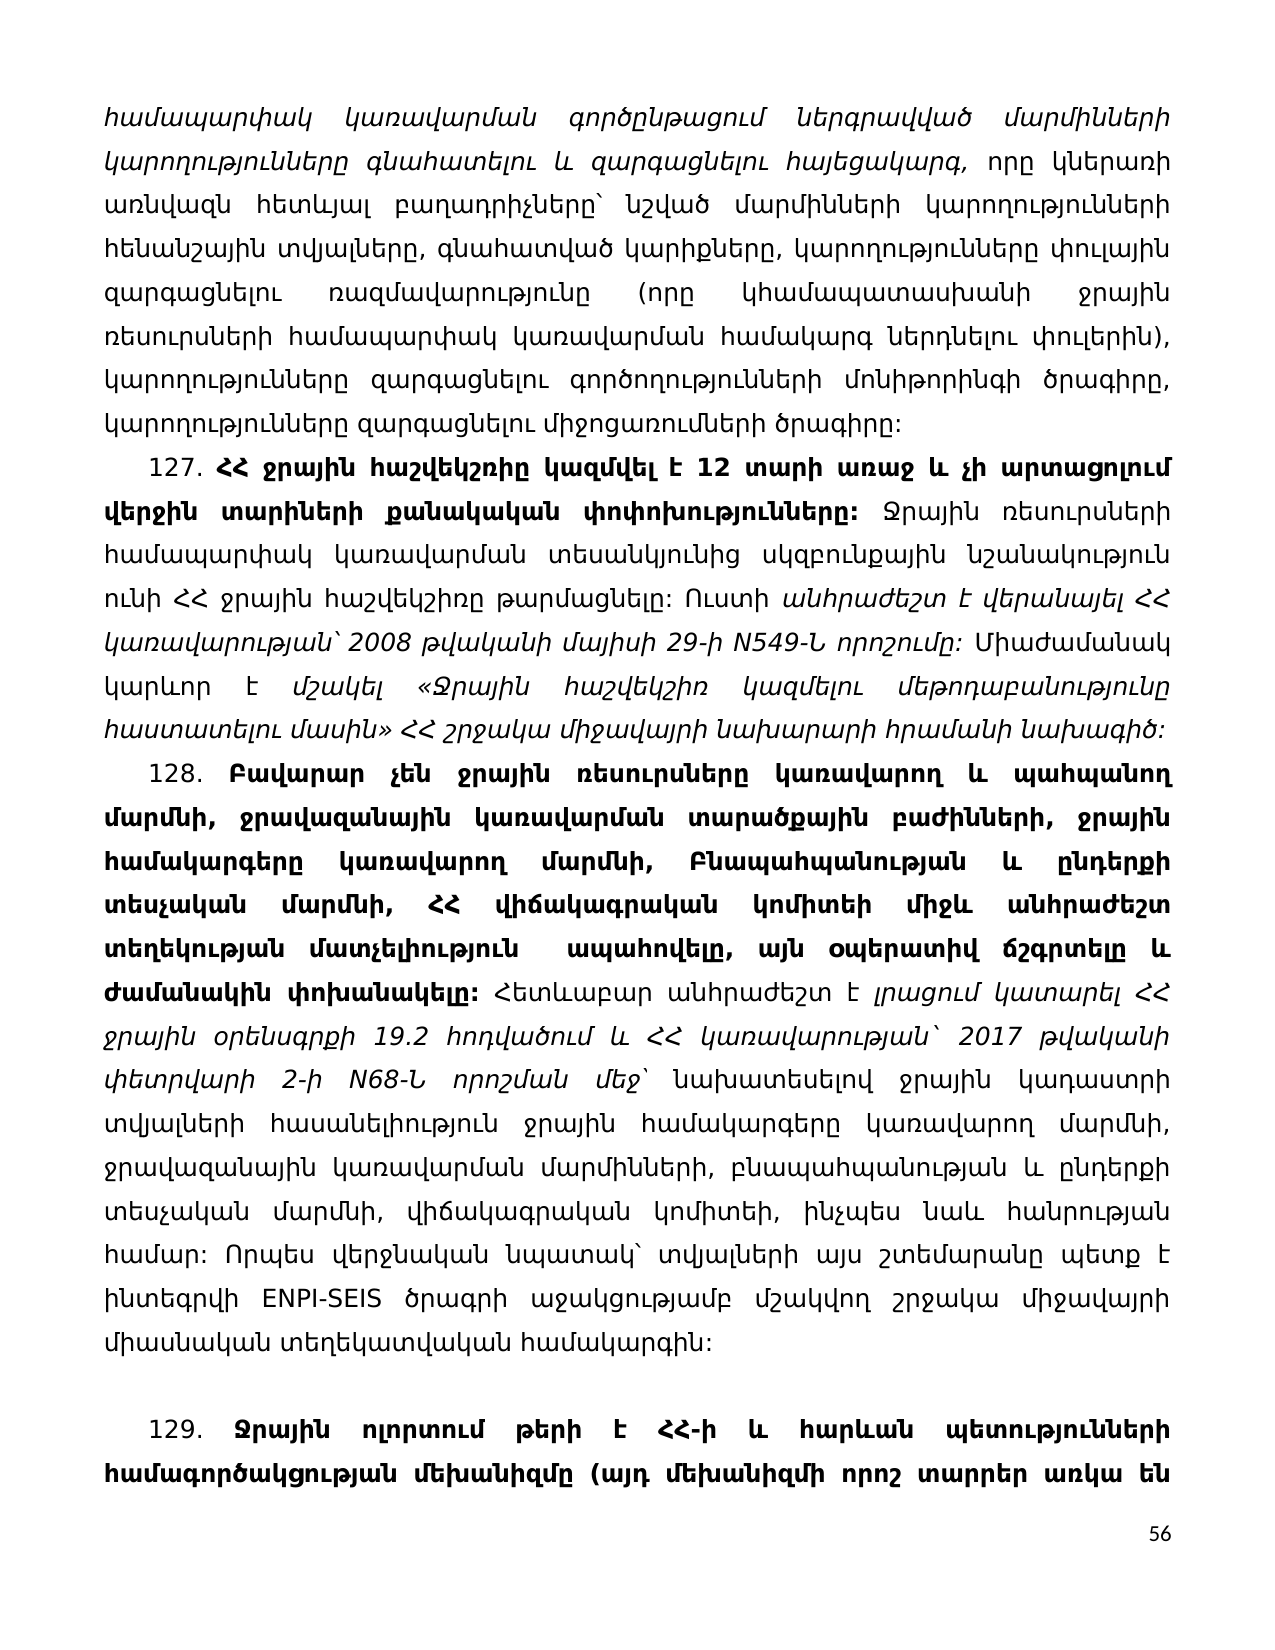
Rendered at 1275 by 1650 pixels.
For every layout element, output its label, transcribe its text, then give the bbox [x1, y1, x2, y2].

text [103, 103, 1171, 438]
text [103, 1416, 1171, 1488]
text 128. Բավարար չեն ջրային ռեսուրսները կառավարող և պահպանող մարմնի, ջրավազանային կառավարման տարածքային բաժինների, ջրային համակարգերը կառավարող մարմնի, Բնապահպանության և ընդերքի տեսչական մարմնի, ՀՀ վիճակագրական կոմիտեի միջև անհրաժեշտ տեղեկության մատչելիություն ապահովելը, այն օպերատիվ ճշգրտելը և ժամանակին փոխանակելը: Հետևաբար անհրաժեշտ է լրացում կատարել ՀՀ ջրային օրենսգրքի 19.2 հոդվածում և ՀՀ կառավարության` 2017 թվականի փետրվարի 2-ի N68-Ն որոշման մեջ՝ նախատեսելով ջրային կադաստրի տվյալների հասանելիություն ջրային համակարգերը կառավարող մարմնի, ջրավազանային կառավարման մարմինների, բնապահպանության և ընդերքի տեսչական մարմնի, վիճակագրական կոմիտեի, ինչպես նաև հանրության համար: Որպես վերջնական նպատակ՝ տվյալների այս շտեմարանը պետք է ինտեգրվի ENPI-SEIS ծրագրի աջակցությամբ մշակվող շրջակա միջավայրի միասնական տեղեկատվական համակարգին: [103, 759, 1171, 1046]
text 128. Բավարար չեն ջրային ռեսուրսները կառավարող և պահպանող մարմնի, ջրավազանային կառավարման տարածքային բաժինների, ջրային համակարգերը կառավարող մարմնի, Բնապահպանության և ընդերքի տեսչական մարմնի, ՀՀ վիճակագրական կոմիտեի միջև անհրաժեշտ տեղեկության մատչելիություն ապահովելը, այն օպերատիվ ճշգրտելը և ժամանակին փոխանակելը: Հետևաբար անհրաժեշտ է լրացում կատարել ՀՀ ջրային օրենսգրքի 19.2 հոդվածում և ՀՀ կառավարության` 2017 թվականի փետրվարի 2-ի N68-Ն որոշման մեջ՝ նախատեսելով ջրային կադաստրի տվյալների հասանելիություն ջրային համակարգերը կառավարող մարմնի, ջրավազանային կառավարման մարմինների, բնապահպանության և ընդերքի տեսչական մարմնի, վիճակագրական կոմիտեի, ինչպես նաև հանրության համար: Որպես վերջնական նպատակ՝ տվյալների այս շտեմարանը պետք է ինտեգրվի ENPI-SEIS ծրագրի աջակցությամբ մշակվող շրջակա միջավայրի միասնական տեղեկատվական համակարգին: [103, 1050, 1171, 1357]
text 127. ՀՀ ջրային հաշվեկշռիը կազմվել է 12 տարի առաջ և չի արտացոլում վերջին տարիների քանակական փոփոխությունները: Ջրային ռեսուրսների համապարփակ կառավարման տեսանկյունից սկզբունքային նշանակություն ունի ՀՀ ջրային հաշվեկշիռը թարմացնելը: Ուստի անհրաժեշտ է վերանայել ՀՀ կառավարության՝ 2008 թվականի մայիսի 29-ի N549-Ն որոշումը: Միաժամանակ կարևոր է մշակել «Ջրային հաշվեկշիռ կազմելու մեթոդաբանությունը հաստատելու մասին» ՀՀ շրջակա միջավայրի նախարարի հրամանի նախագիծ: [103, 453, 1171, 745]
